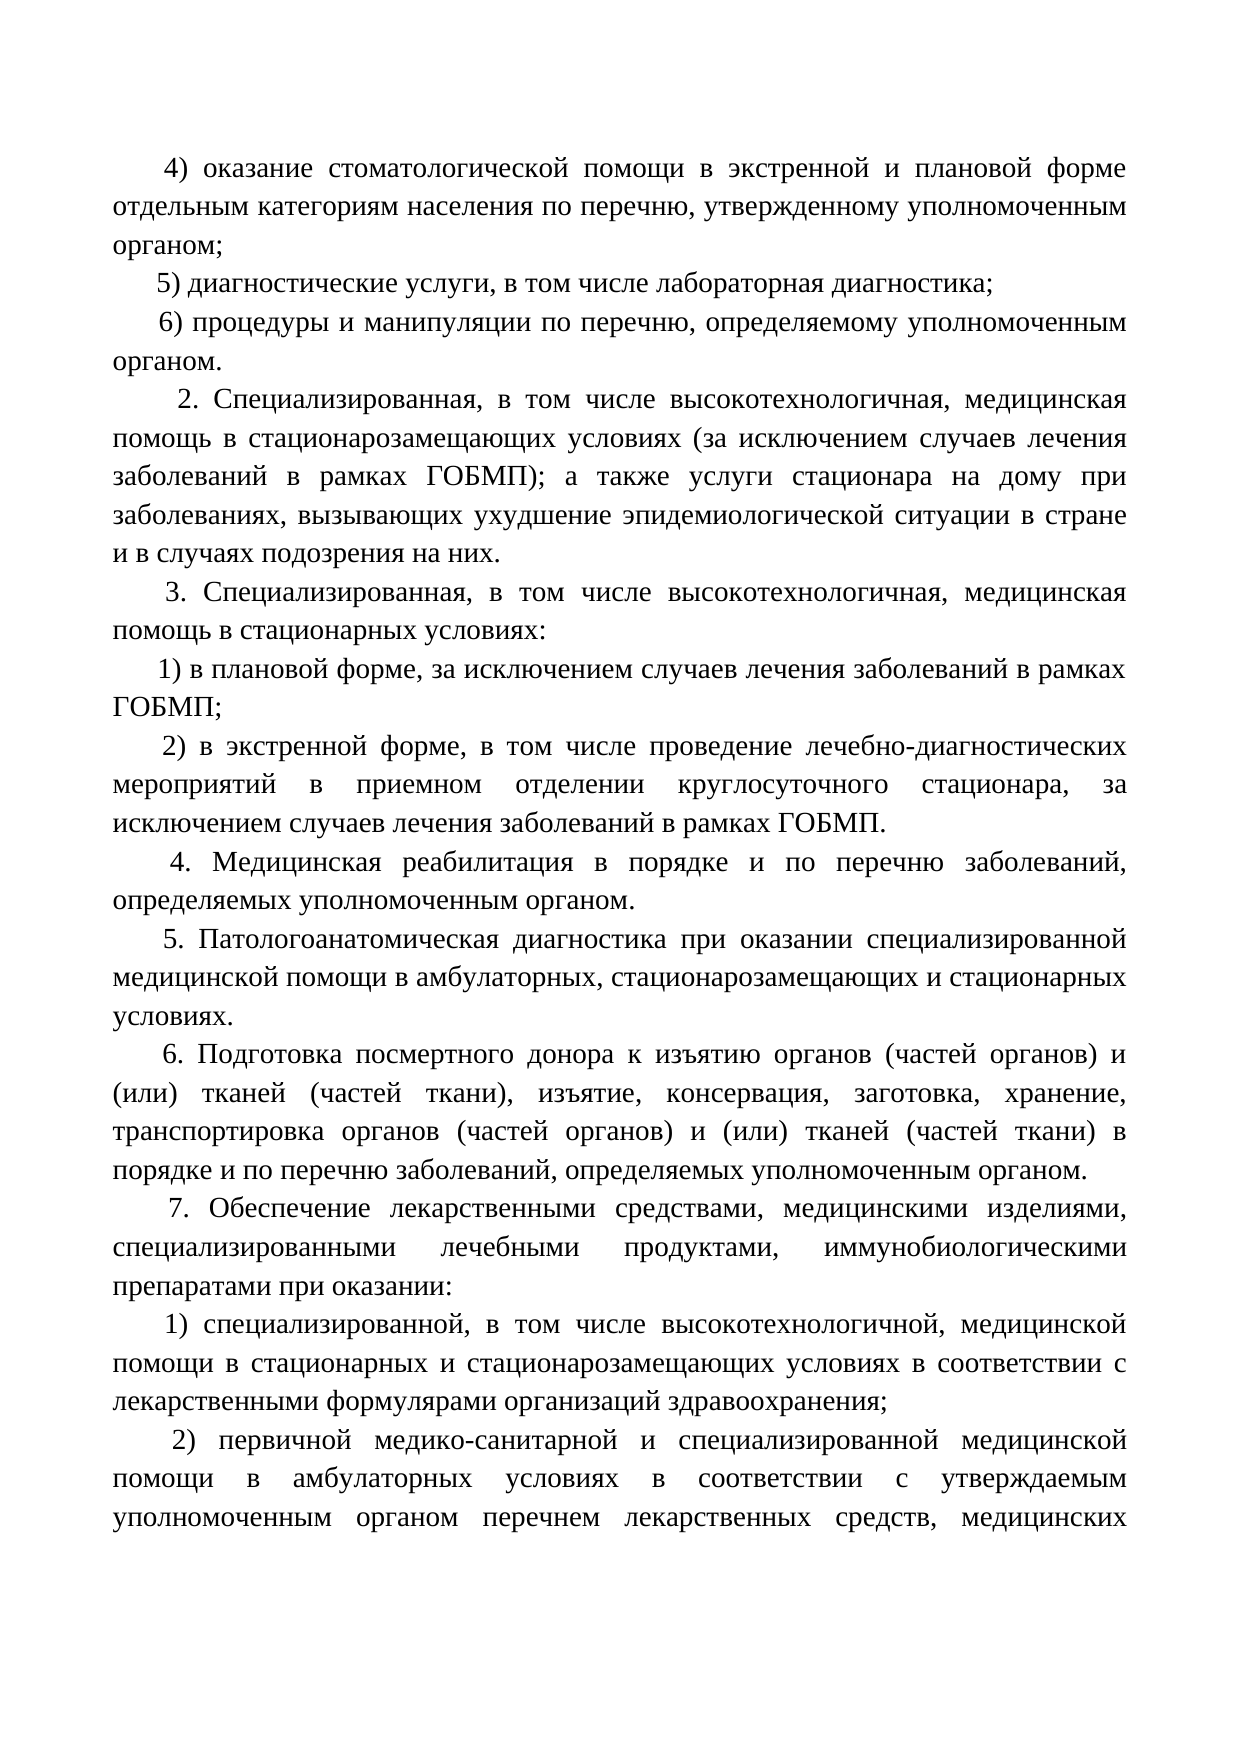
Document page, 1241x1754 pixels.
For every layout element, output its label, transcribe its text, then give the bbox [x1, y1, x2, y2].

text 2) в экстренной форме, в том числе проведение лечебно-диагностических мероприятий в приемном отделении круглосуточного стационара, за исключением случаев лечения заболеваний в рамках ГОБМП. [112, 728, 1128, 839]
text 6. Подготовка посмертного донора к изъятию органов (частей органов) и (или) тканей (частей ткани), изъятие, консервация, заготовка, хранение, транспортировка органов (частей органов) и (или) тканей (частей ткани) в порядке и по перечню заболеваний, определяемых уполномоченным органом. [112, 1036, 1128, 1186]
text 5) диагностические услуги, в том числе лабораторная диагностика; [112, 266, 1128, 299]
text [112, 1422, 1128, 1532]
text 7. Обеспечение лекарственными средствами, медицинскими изделиями, специализированными лечебными продуктами, иммунобиологическими препаратами при оказании: [112, 1191, 1128, 1301]
text 6) процедуры и манипуляции по перечню, определяемому уполномоченным органом. [112, 304, 1128, 376]
text 1) в плановой форме, за исключением случаев лечения заболеваний в рамках ГОБМП; [112, 651, 1128, 723]
text 4) оказание стоматологической помощи в экстренной и плановой форме отдельным категориям населения по перечню, утвержденному уполномоченным органом; [112, 150, 1128, 261]
text 2. Специализированная, в том числе высокотехнологичная, медицинская помощь в стационарозамещающих условиях (за исключением случаев лечения заболеваний в рамках ГОБМП); а также услуги стационара на дому при заболеваниях, вызывающих ухудшение эпидемиологической ситуации в стране и в случаях подозрения на них. [112, 381, 1128, 569]
text 3. Специализированная, в том числе высокотехнологичная, медицинская помощь в стационарных условиях: [112, 574, 1128, 646]
text 1) специализированной, в том числе высокотехнологичной, медицинской помощи в стационарных и стационарозамещающих условиях в соответствии с лекарственными формулярами организаций здравоохранения; [112, 1306, 1128, 1417]
text 5. Патологоанатомическая диагностика при оказании специализированной медицинской помощи в амбулаторных, стационарозамещающих и стационарных условиях. [112, 921, 1128, 1031]
text 4. Медицинская реабилитация в порядке и по перечню заболеваний, определяемых уполномоченным органом. [112, 844, 1128, 916]
